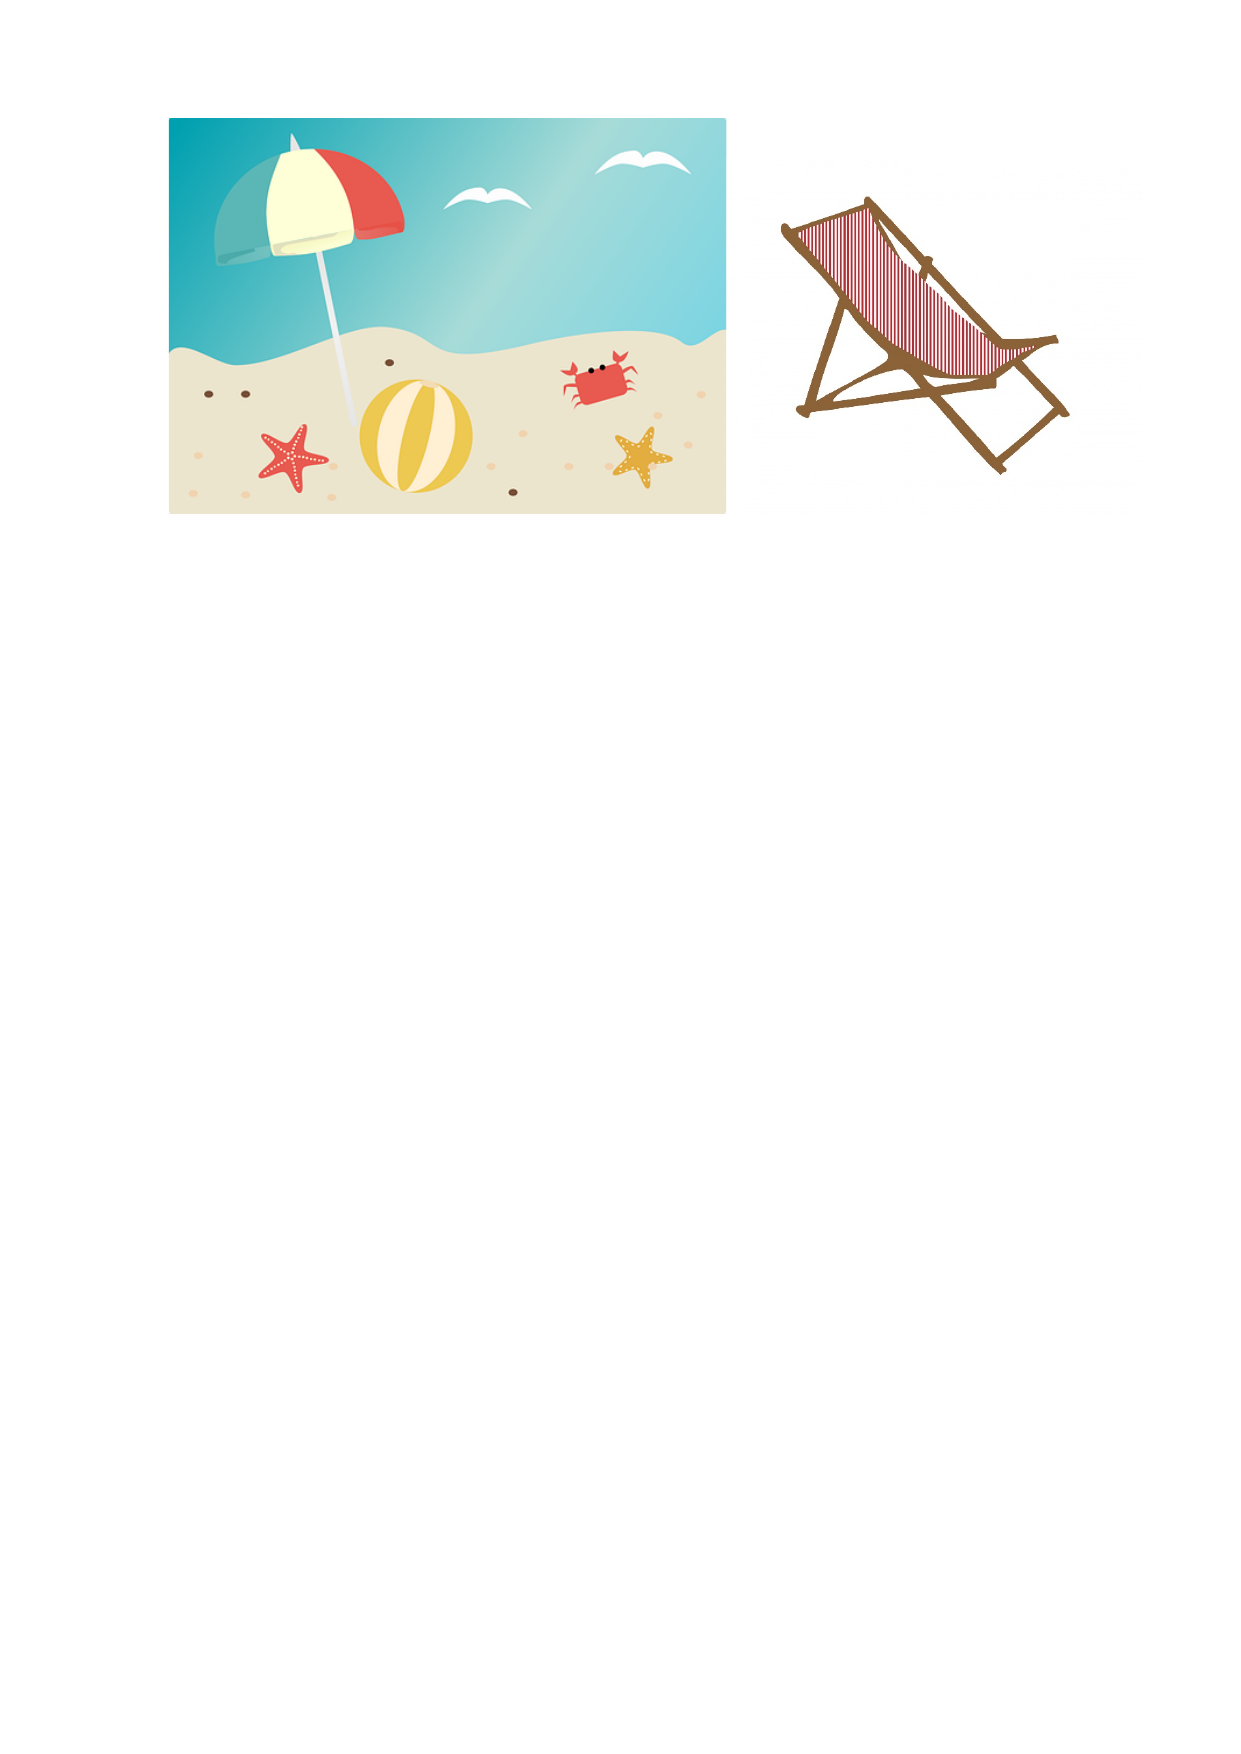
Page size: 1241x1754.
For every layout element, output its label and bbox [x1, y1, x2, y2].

picture [168, 118, 1142, 514]
